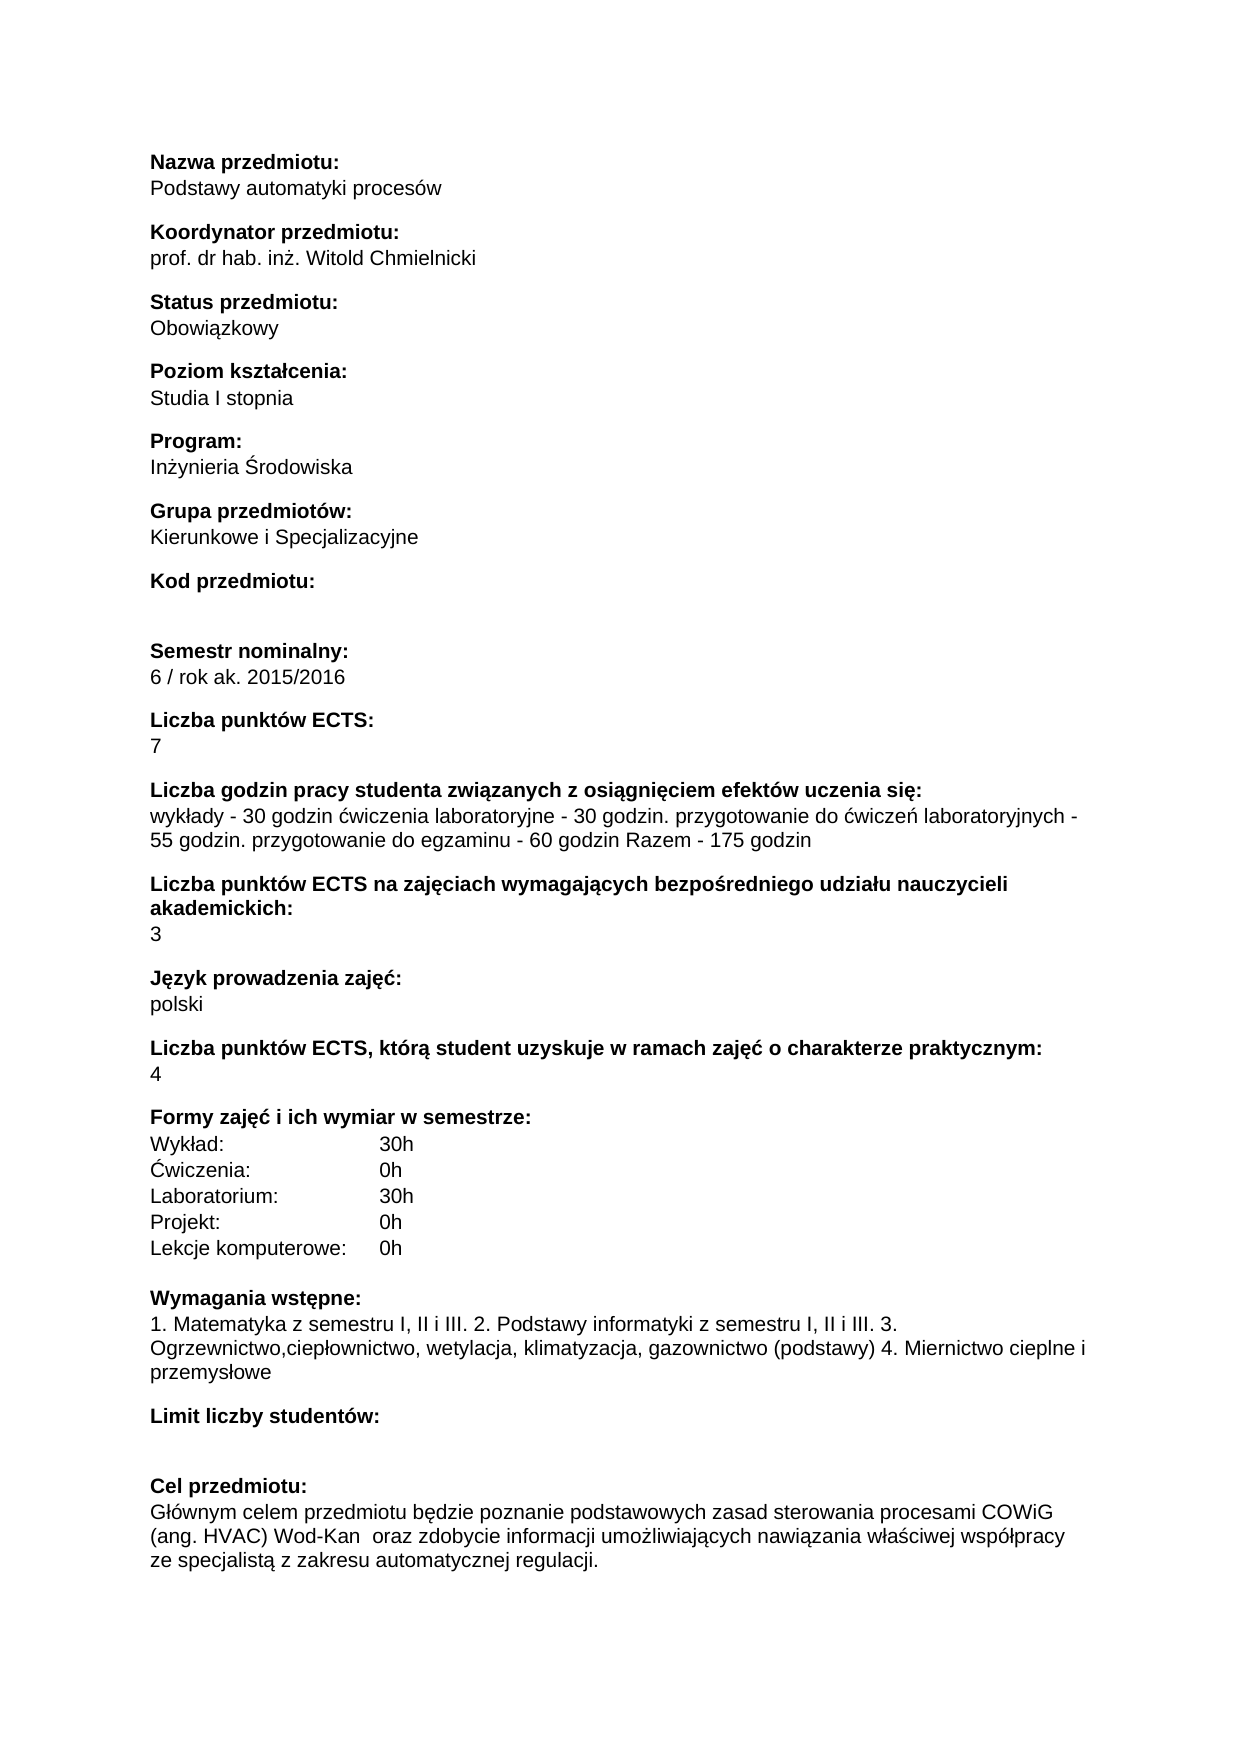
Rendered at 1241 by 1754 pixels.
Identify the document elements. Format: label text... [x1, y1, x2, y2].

table_cell Ćwiczenia: [140, 1158, 367, 1182]
table_cell 0h [369, 1208, 597, 1234]
text Kod przedmiotu: [150, 569, 1090, 593]
text Liczba punktów ECTS na zajęciach wymagających bezpośredniego udziału nauczycieli akademickich: [150, 872, 1090, 920]
table_cell Projekt: [140, 1210, 367, 1234]
text Liczba punktów ECTS, którą student uzyskuje w ramach zajęć o charakterze praktycznym: [150, 1035, 1090, 1059]
text Formy zajęć i ich wymiar w semestrze: [150, 1105, 1090, 1129]
text Kierunkowe i Specjalizacyjne [150, 525, 1090, 549]
text Liczba godzin pracy studenta związanych z osiągnięciem efektów uczenia się: [150, 778, 1090, 802]
text wykłady - 30 godzin ćwiczenia laboratoryjne - 30 godzin. przygotowanie do ćwiczeń laboratoryjnych - 55 godzin. przygotowanie do egzaminu - 60 godzin Razem - 175 godzin [150, 804, 1090, 852]
text Limit liczby studentów: [150, 1404, 1090, 1428]
table_cell 0h [369, 1156, 597, 1182]
text Inżynieria Środowiska [150, 455, 1090, 479]
text Grupa przedmiotów: [150, 499, 1090, 523]
text polski [150, 992, 1090, 1016]
text 6 / rok ak. 2015/2016 [150, 664, 1090, 688]
text Cel przedmiotu: [150, 1473, 1090, 1497]
text Liczba punktów ECTS: [150, 708, 1090, 732]
text 1. Matematyka z semestru I, II i III. 2. Podstawy informatyki z semestru I, II i III. 3. Ogrzewnictwo,ciepłownictwo, wetylacja, klimatyzacja, gazownictwo (podstawy) 4. Miernictwo cieplne i przemysłowe [150, 1312, 1090, 1384]
text Obowiązkowy [150, 316, 1090, 339]
text Status przedmiotu: [150, 289, 1090, 313]
text 3 [150, 922, 1090, 946]
text Podstawy automatyki procesów [150, 176, 1090, 200]
text prof. dr hab. inż. Witold Chmielnicki [150, 246, 1090, 270]
text Wymagania wstępne: [150, 1286, 1090, 1310]
text Semestr nominalny: [150, 638, 1090, 662]
text Głównym celem przedmiotu będzie poznanie podstawowych zasad sterowania procesami COWiG (ang. HVAC) Wod-Kan oraz zdobycie informacji umożliwiających nawiązania właściwej współpracy ze specjalistą z zakresu automatycznej regulacji. [150, 1499, 1090, 1571]
text 4 [150, 1061, 1090, 1085]
table_cell 30h [369, 1182, 597, 1208]
text Koordynator przedmiotu: [150, 220, 1090, 244]
text Program: [150, 429, 1090, 453]
table_header Wykład: [140, 1132, 367, 1156]
text Poziom kształcenia: [150, 359, 1090, 383]
table_cell 0h [369, 1234, 597, 1260]
text Nazwa przedmiotu: [150, 150, 1090, 174]
text Język prowadzenia zajęć: [150, 966, 1090, 989]
table_cell Lekcje komputerowe: [140, 1236, 367, 1260]
table_cell Laboratorium: [140, 1184, 367, 1208]
text 7 [150, 734, 1090, 758]
text Studia I stopnia [150, 385, 1090, 409]
table_header 30h [369, 1132, 597, 1156]
